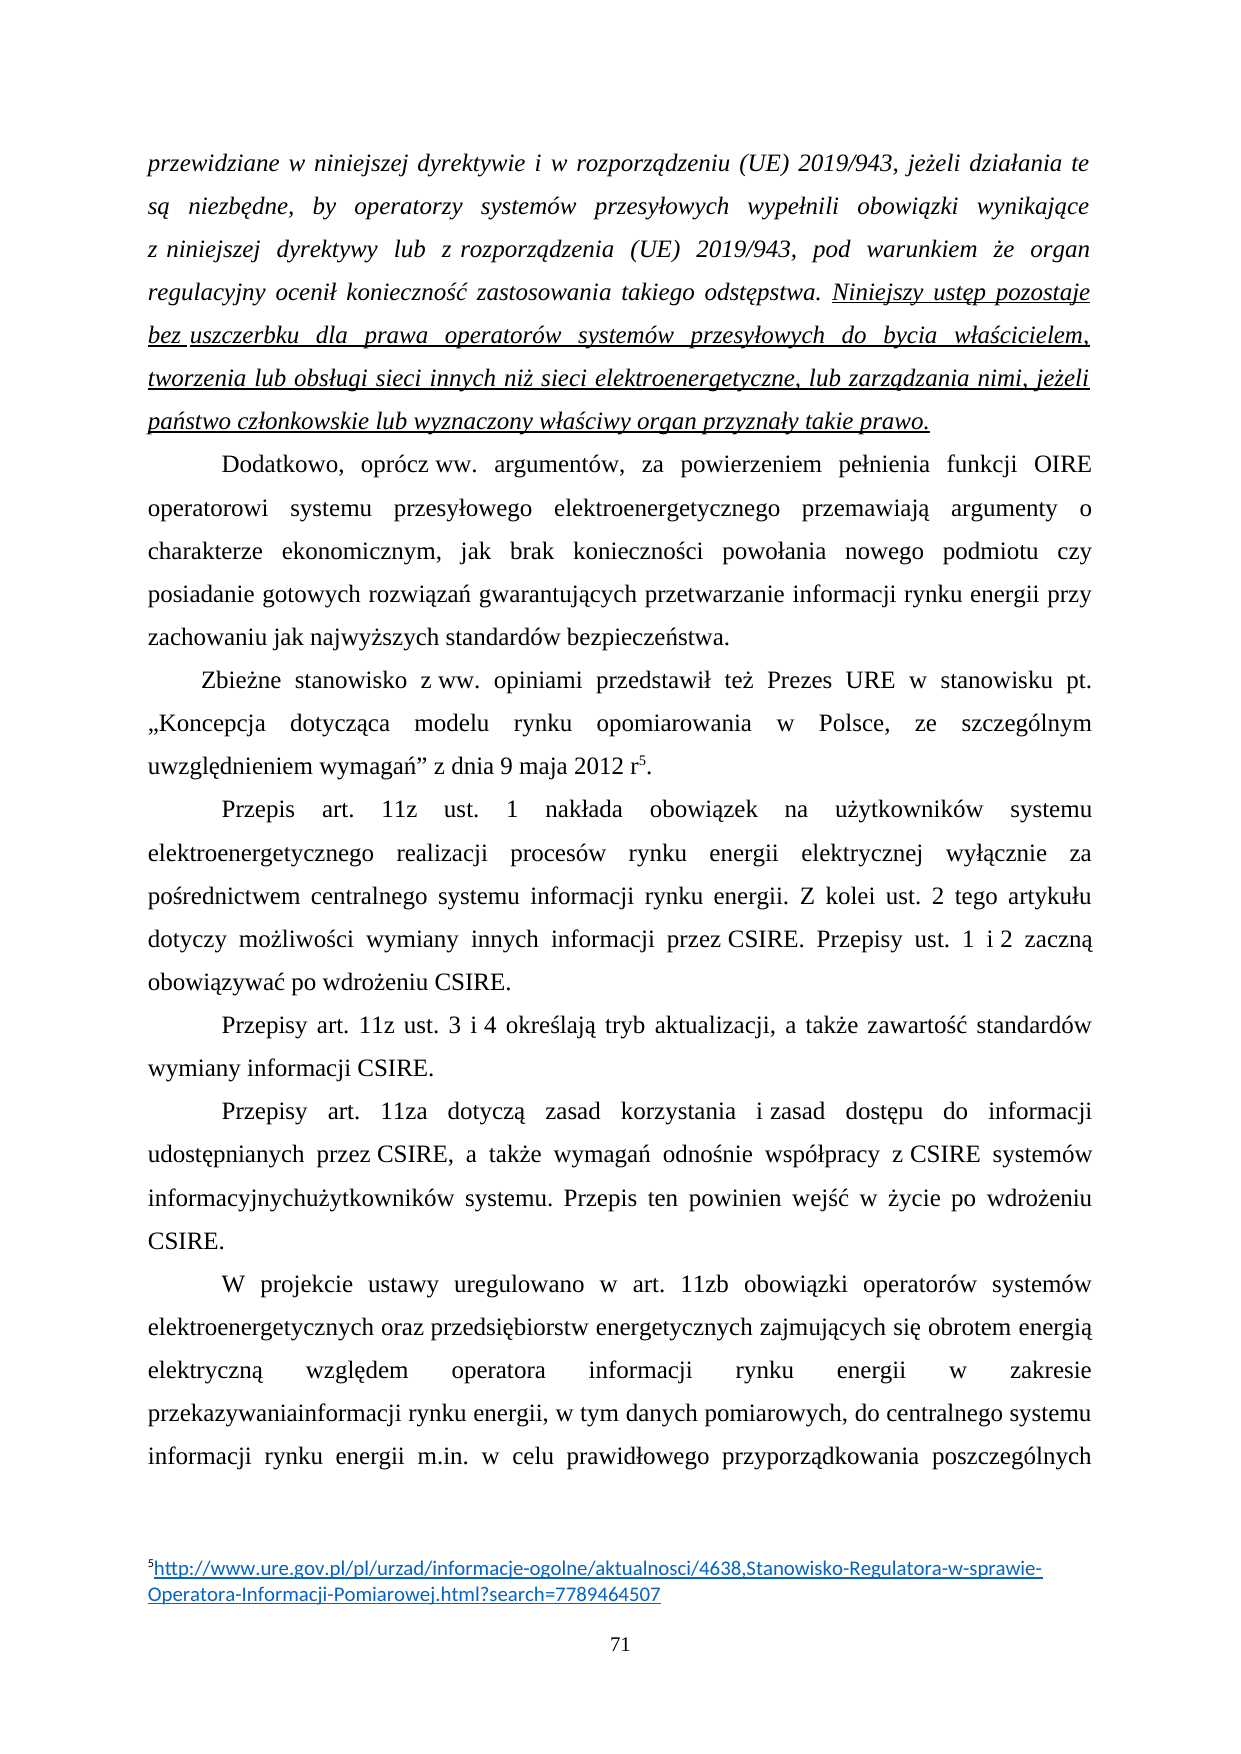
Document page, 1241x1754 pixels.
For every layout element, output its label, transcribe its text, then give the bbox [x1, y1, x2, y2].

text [148, 1269, 1093, 1470]
text Przepisy art. 11za dotyczą zasad korzystania i zasad dostępu do informacji udostępnianych przez CSIRE, a także wymagań odnośnie współpracy z CSIRE systemów informacyjnychużytkowników systemu. Przepis ten powinien wejść w życie po wdrożeniu CSIRE. [148, 1096, 1093, 1254]
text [148, 148, 1093, 435]
text Przepisy art. 11z ust. 3 i 4 określają tryb aktualizacji, a także zawartość standardów wymiany informacji CSIRE. [148, 1010, 1093, 1082]
text Zbieżne stanowisko z ww. opiniami przedstawił też Prezes URE w stanowisku pt. „Koncepcja dotycząca modelu rynku opomiarowania w Polsce, ze szczególnym uwzględnieniem wymagań” z dnia 9 maja 2012 r. [148, 665, 1093, 780]
text Przepis art. 11z ust. 1 nakłada obowiązek na użytkowników systemu elektroenergetycznego realizacji procesów rynku energii elektrycznej wyłącznie za pośrednictwem centralnego systemu informacji rynku energii. Z kolei ust. 2 tego artykułu dotyczy możliwości wymiany innych informacji przez CSIRE. Przepisy ust. 1 i 2 zaczną obowiązywać po wdrożeniu CSIRE. [148, 794, 1093, 996]
text Dodatkowo, oprócz ww. argumentów, za powierzeniem pełnienia funkcji OIRE operatorowi systemu przesyłowego elektroenergetycznego przemawiają argumenty o charakterze ekonomicznym, jak brak konieczności powołania nowego podmiotu czy posiadanie gotowych rozwiązań gwarantujących przetwarzanie informacji rynku energii przy zachowaniu jak najwyższych standardów bezpieczeństwa. [148, 449, 1093, 651]
